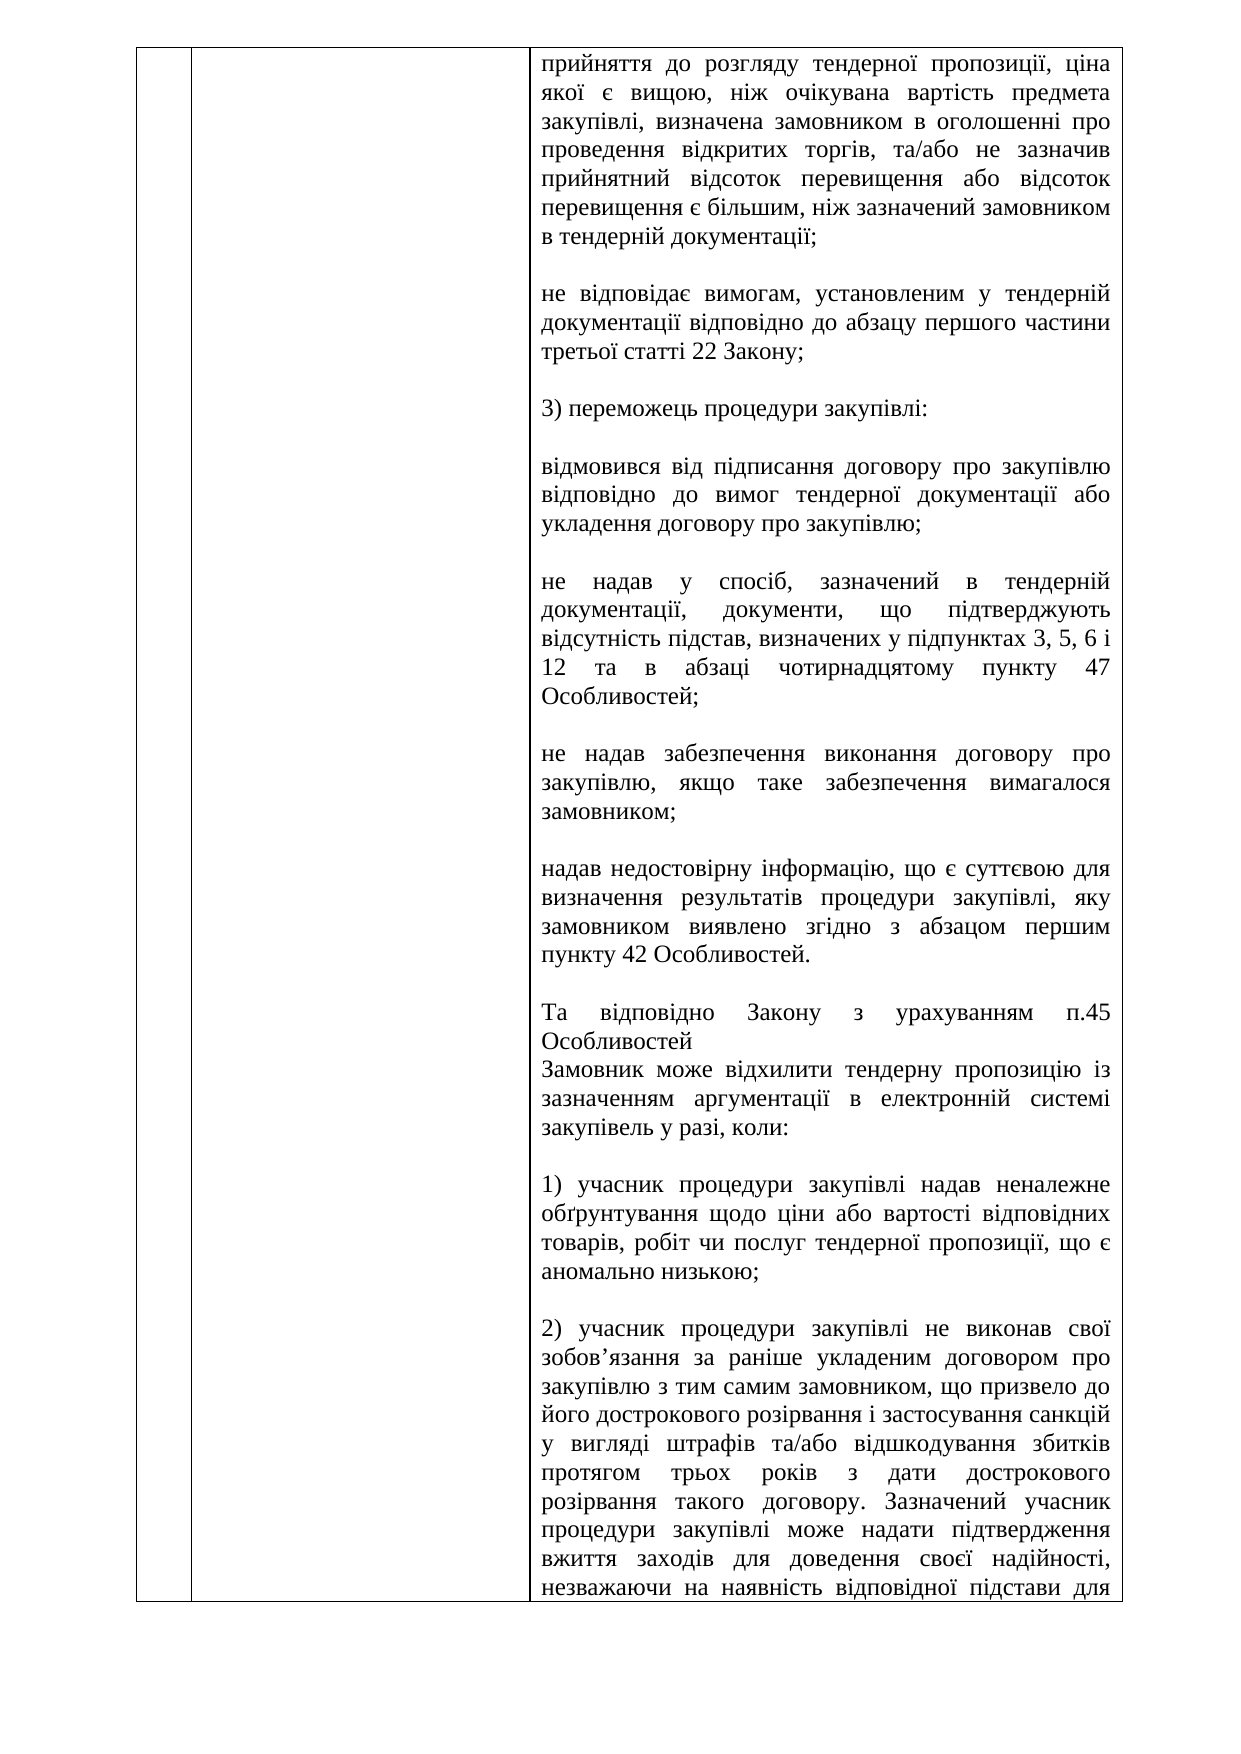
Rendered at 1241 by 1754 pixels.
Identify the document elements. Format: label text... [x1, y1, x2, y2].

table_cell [531, 48, 1122, 1601]
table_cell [192, 48, 529, 1601]
table_cell 6 [137, 48, 191, 1601]
